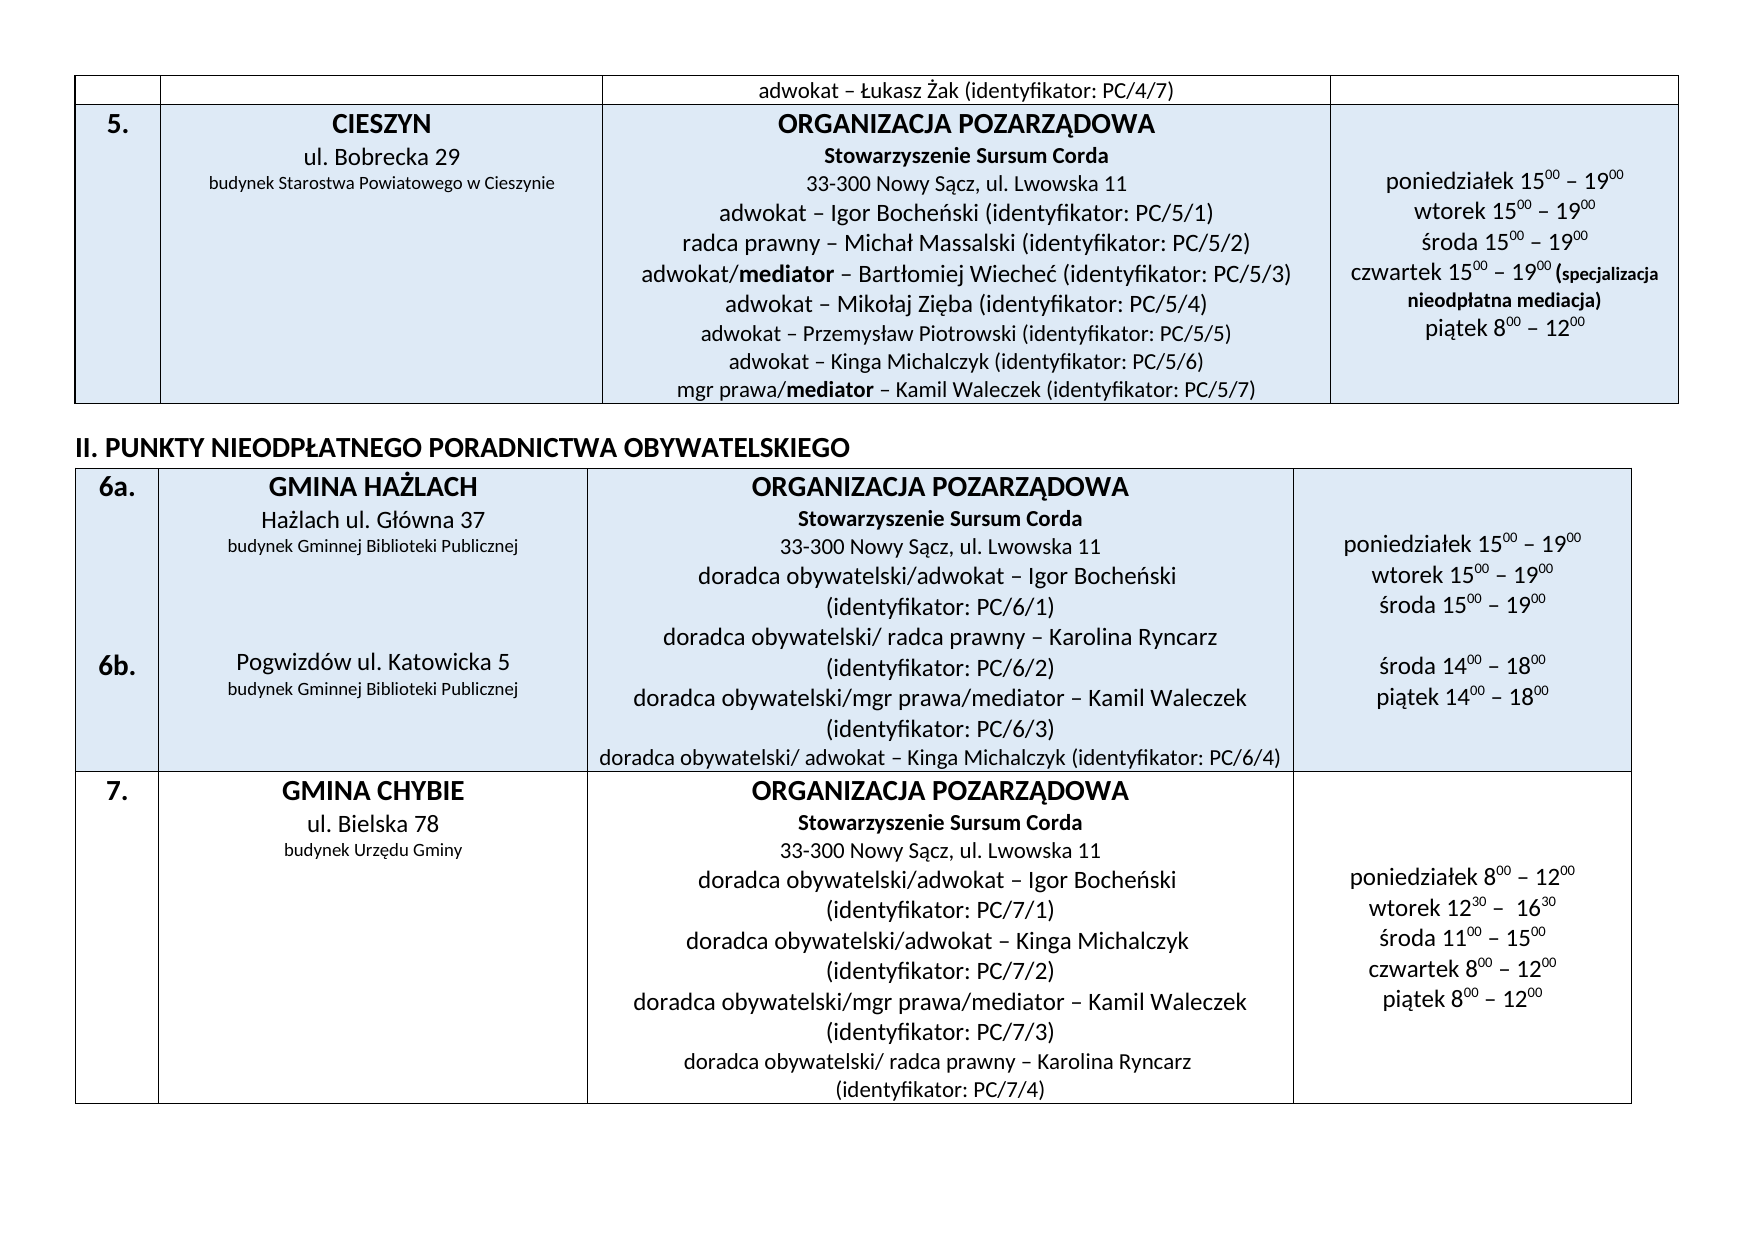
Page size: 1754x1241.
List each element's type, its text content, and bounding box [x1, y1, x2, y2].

table_cell poniedziałek 800 – 1200 wtorek 1230 – 1630 środa 1100 – 1500 czwartek 800 – 1200 piątek 800 – 1200 [1294, 772, 1631, 1103]
table_cell 4. [76, 76, 160, 104]
table_cell CIESZYN ul. Bobrecka 29 budynek Starostwa Powiatowego w Cieszynie [161, 105, 602, 403]
table_cell poniedziałek 1500 – 1900 wtorek 1500 – 1900 środa 1500 – 1900 czwartek 1500 – 1900 (specjalizacja nieodpłatna mediacja) piątek 800 – 1200 [1331, 105, 1678, 403]
text II. PUNKTY NIEODPŁATNEGO PORADNICTWA OBYWATELSKIEGO [75, 429, 1679, 464]
table_header ORGANIZACJA POZARZĄDOWA Stowarzyszenie Sursum Corda 33-300 Nowy Sącz, ul. Lwowska 11 doradca obywatelski/adwokat – Igor Bocheński (identyfikator: PC/6/1) doradca obywatelski/ radca prawny – Karolina Ryncarz (identyfikator: PC/6/2) doradca obywatelski/mgr prawa/mediator – Kamil Waleczek (identyfikator: PC/6/3) doradca obywatelski/ adwokat – Kinga Michalczyk (identyfikator: PC/6/4) [588, 469, 1293, 771]
table_cell GMINA CHYBIE ul. Bielska 78 budynek Urzędu Gminy [159, 772, 587, 1103]
table_cell 5. [76, 105, 160, 403]
table_cell ORGANIZACJA POZARZĄDOWA Stowarzyszenie Sursum Corda 33-300 Nowy Sącz, ul. Lwowska 11 doradca obywatelski/adwokat – Igor Bocheński (identyfikator: PC/7/1) doradca obywatelski/adwokat – Kinga Michalczyk (identyfikator: PC/7/2) doradca obywatelski/mgr prawa/mediator – Kamil Waleczek (identyfikator: PC/7/3) doradca obywatelski/ radca prawny – Karolina Ryncarz (identyfikator: PC/7/4) [588, 772, 1293, 1103]
table_header GMINA HAŻLACH Hażlach ul. Główna 37 budynek Gminnej Biblioteki Publicznej Pogwizdów ul. Katowicka 5 budynek Gminnej Biblioteki Publicznej [159, 469, 587, 771]
table_header 6a. 6b. [76, 469, 158, 771]
table_cell 7. [76, 772, 158, 1103]
table_cell ORGANIZACJA POZARZĄDOWA Stowarzyszenie Sursum Corda 33-300 Nowy Sącz, ul. Lwowska 11 adwokat – Igor Bocheński (identyfikator: PC/5/1) radca prawny – Michał Massalski (identyfikator: PC/5/2) adwokat/mediator – Bartłomiej Wiecheć (identyfikator: PC/5/3) adwokat – Mikołaj Zięba (identyfikator: PC/5/4) adwokat – Przemysław Piotrowski (identyfikator: PC/5/5) adwokat – Kinga Michalczyk (identyfikator: PC/5/6) mgr prawa/mediator – Kamil Waleczek (identyfikator: PC/5/7) [603, 105, 1330, 403]
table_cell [161, 76, 602, 104]
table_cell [603, 76, 1330, 104]
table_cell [1331, 76, 1678, 104]
table_header poniedziałek 1500 – 1900 wtorek 1500 – 1900 środa 1500 – 1900 środa 1400 – 1800 piątek 1400 – 1800 [1294, 469, 1631, 771]
